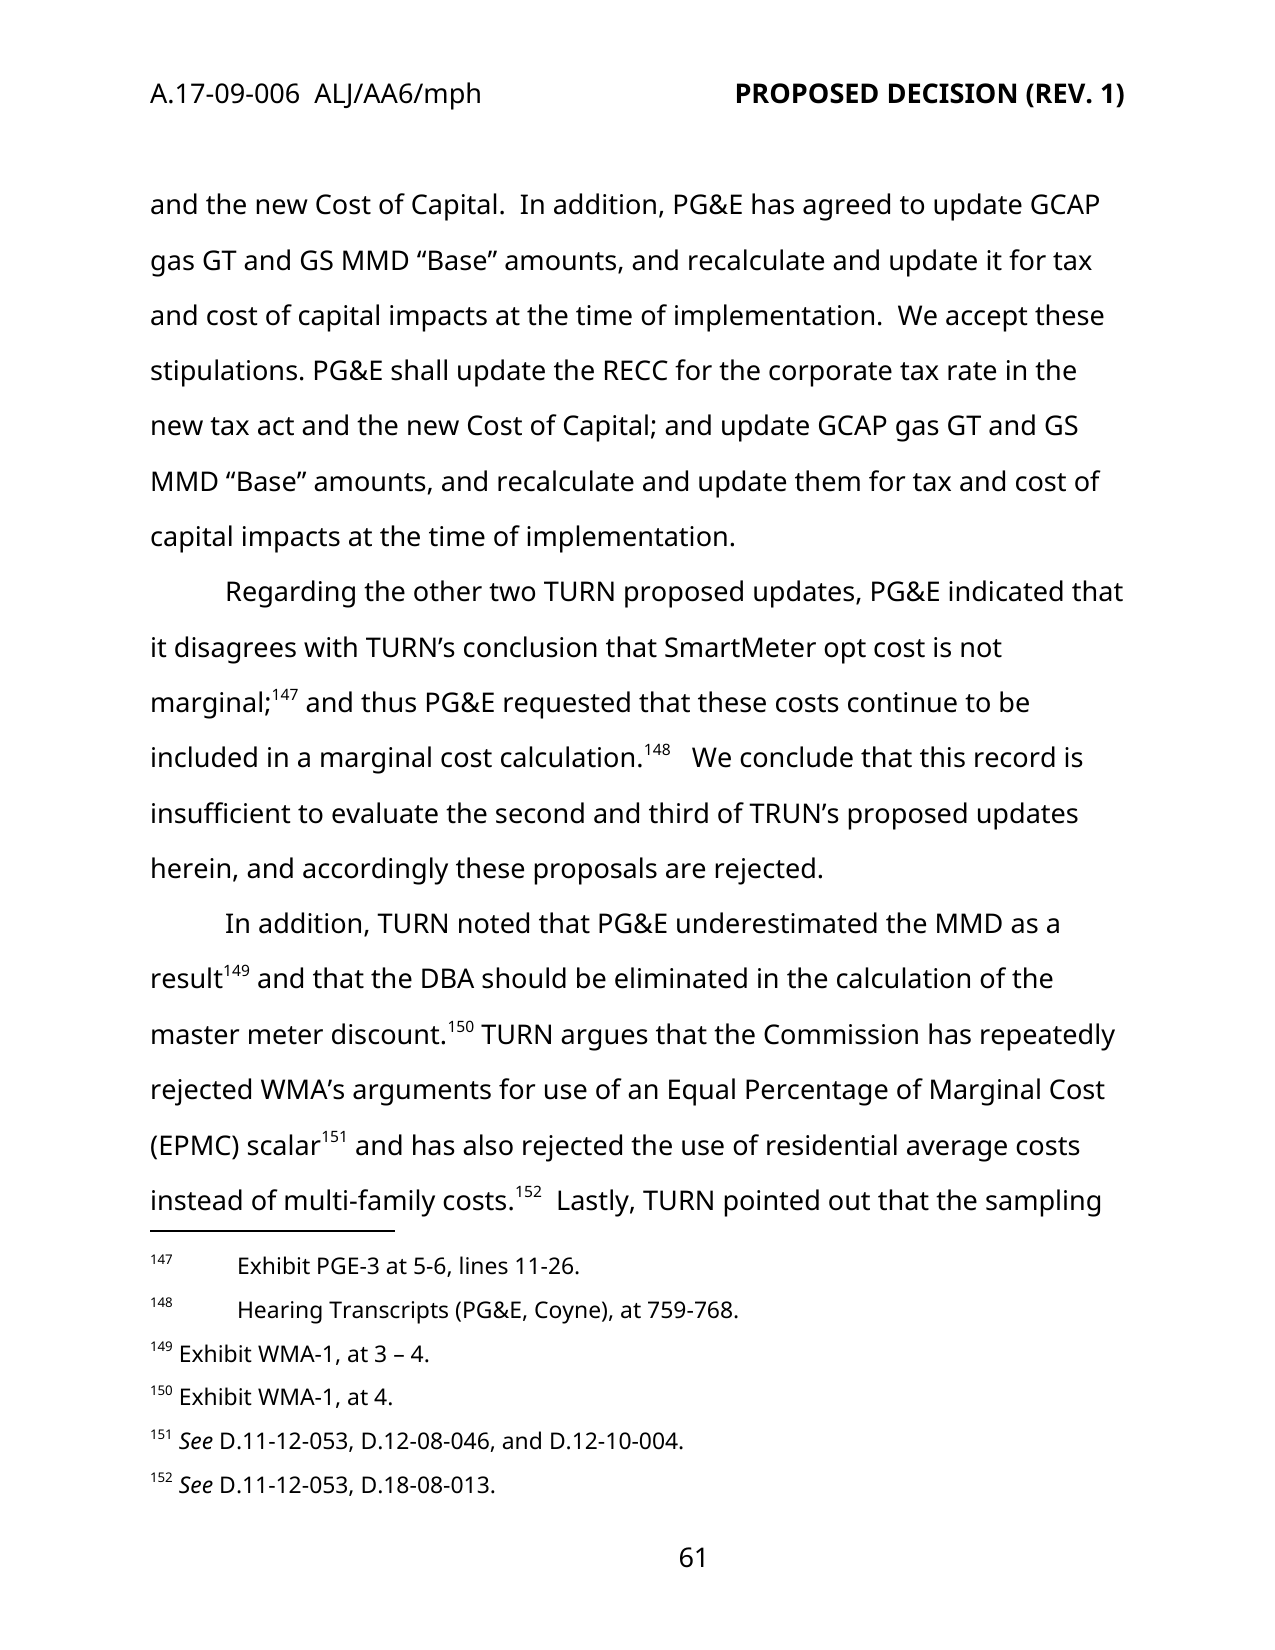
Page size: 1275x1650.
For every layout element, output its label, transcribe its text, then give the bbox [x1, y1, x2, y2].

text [150, 186, 1125, 554]
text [150, 905, 1125, 1218]
text Regarding the other two TURN proposed updates, PG&E indicated that it disagrees with TURN’s conclusion that SmartMeter opt cost is not marginal; and thus PG&E requested that these costs continue to be included in a marginal cost calculation. We conclude that this record is insufficient to evaluate the second and third of TRUN’s proposed updates herein, and accordingly these proposals are rejected. [150, 573, 1125, 886]
